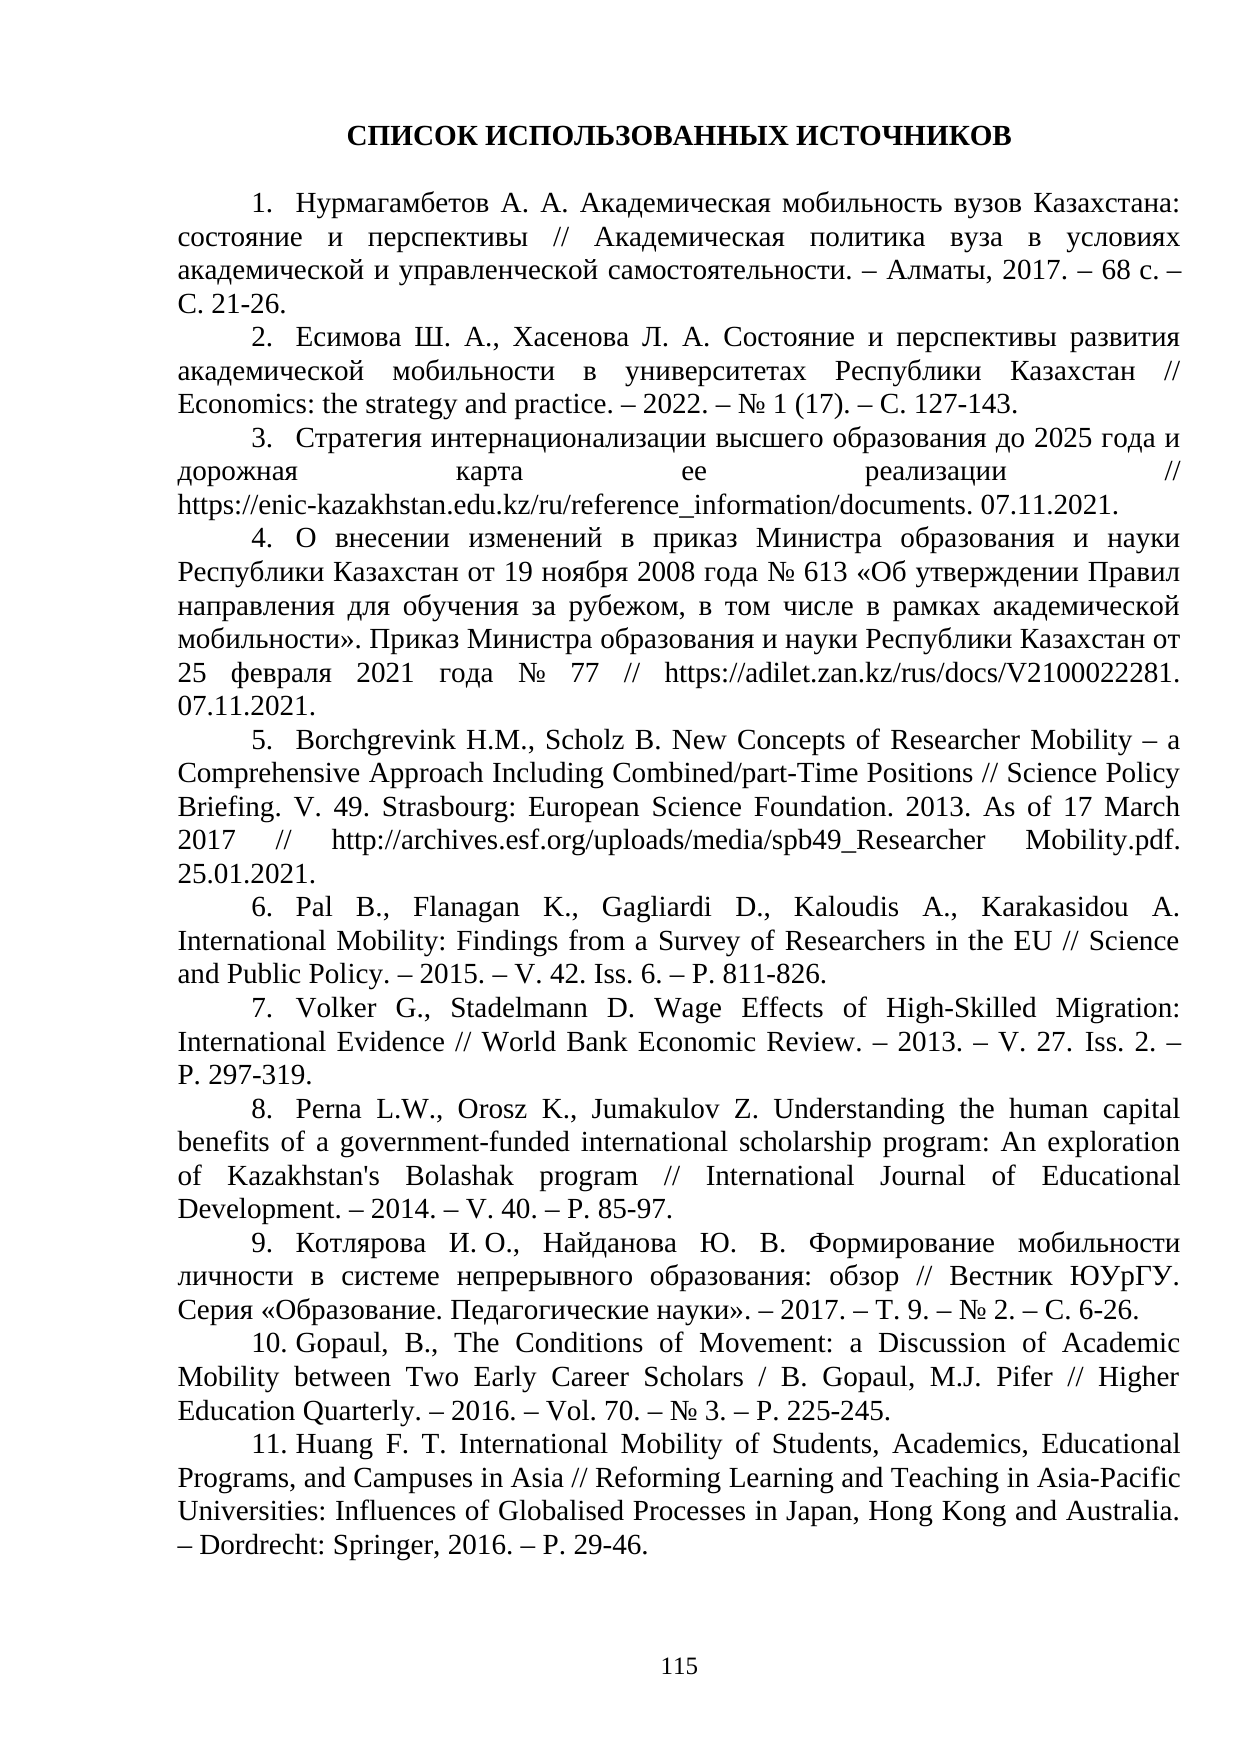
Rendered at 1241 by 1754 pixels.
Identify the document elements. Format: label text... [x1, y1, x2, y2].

list Котлярова И. О., Найданова Ю. В. Формирование мобильности личности в системе непрерывного образования: обзор // Вестник ЮУрГУ. Серия «Образование. Педагогические науки». – 2017. – Т. 9. – № 2. – С. 6-26. [177, 1225, 1181, 1326]
list Pal B., Flanagan K., Gagliardi D., Kaloudis A., Karakasidou A. International Mobility: Findings from a Survey of Researchers in the EU // Science and Public Policy. – 2015. – V. 42. Iss. 6. – P. 811-826. [177, 889, 1181, 990]
list Borchgrevink H.M., Scholz B. New Concepts of Researcher Mobility – a Comprehensive Approach Including Combined/part-Time Positions // Science Policy Briefing. V. 49. Strasbourg: European Science Foundation. 2013. As of 17 March 2017 // http://archives.esf.org/uploads/media/spb49_Researcher Mobility.pdf. 25.01.2021. [177, 722, 1181, 889]
list Есимова Ш. А., Хасенова Л. А. Состояние и перспективы развития академической мобильности в университетах Республики Казахстан // Economics: the strategy and practice. – 2022. – № 1 (17). – С. 127-143. [177, 319, 1181, 420]
list Perna L.W., Orosz K., Jumakulov Z. Understanding the human capital benefits of a government-funded international scholarship program: An exploration of Kazakhstan's Bolashak program // International Journal of Educational Development. – 2014. – V. 40. – P. 85-97. [177, 1091, 1181, 1225]
text СПИСОК ИСПОЛЬЗОВАННЫХ ИСТОЧНИКОВ [177, 118, 1181, 152]
list Volker G., Stadelmann D. Wage Effects of High-Skilled Migration: International Evidence // World Bank Economic Review. – 2013. – V. 27. Iss. 2. – P. 297-319. [177, 990, 1181, 1091]
list Gopaul, B., The Conditions of Movement: a Discussion of Academic Mobility between Two Early Career Scholars / B. Gopaul, M.J. Pifer // Higher Education Quarterly. – 2016. – Vol. 70. – № 3. – Р. 225-245. [177, 1326, 1181, 1426]
list Стратегия интернационализации высшего образования до 2025 года и дорожная карта ее реализации // https://enic-kazakhstan.edu.kz/ru/reference_information/documents. 07.11.2021. [177, 420, 1181, 521]
list О внесении изменений в приказ Министра образования и науки Республики Казахстан от 19 ноября 2008 года № 613 «Об утверждении Правил направления для обучения за рубежом, в том числе в рамках академической мобильности». Приказ Министра образования и науки Республики Казахстан от 25 февраля 2021 года № 77 // https://adilet.zan.kz/rus/docs/V2100022281. 07.11.2021. [177, 521, 1181, 722]
list Huang F. T. International Mobility of Students, Academics, Educational Programs, and Campuses in Asia // Reforming Learning and Teaching in Asia-Pacific Universities: Influences of Globalised Processes in Japan, Hong Kong and Australia. – Dordrecht: Springer, 2016. – Р. 29-46. [177, 1426, 1181, 1560]
list Нурмагамбетов А. А. Академическая мобильность вузов Казахстана: состояние и перспективы // Академическая политика вуза в условиях академической и управленческой самостоятельности. – Алматы, 2017. – 68 с. – С. 21-26. [177, 185, 1181, 319]
